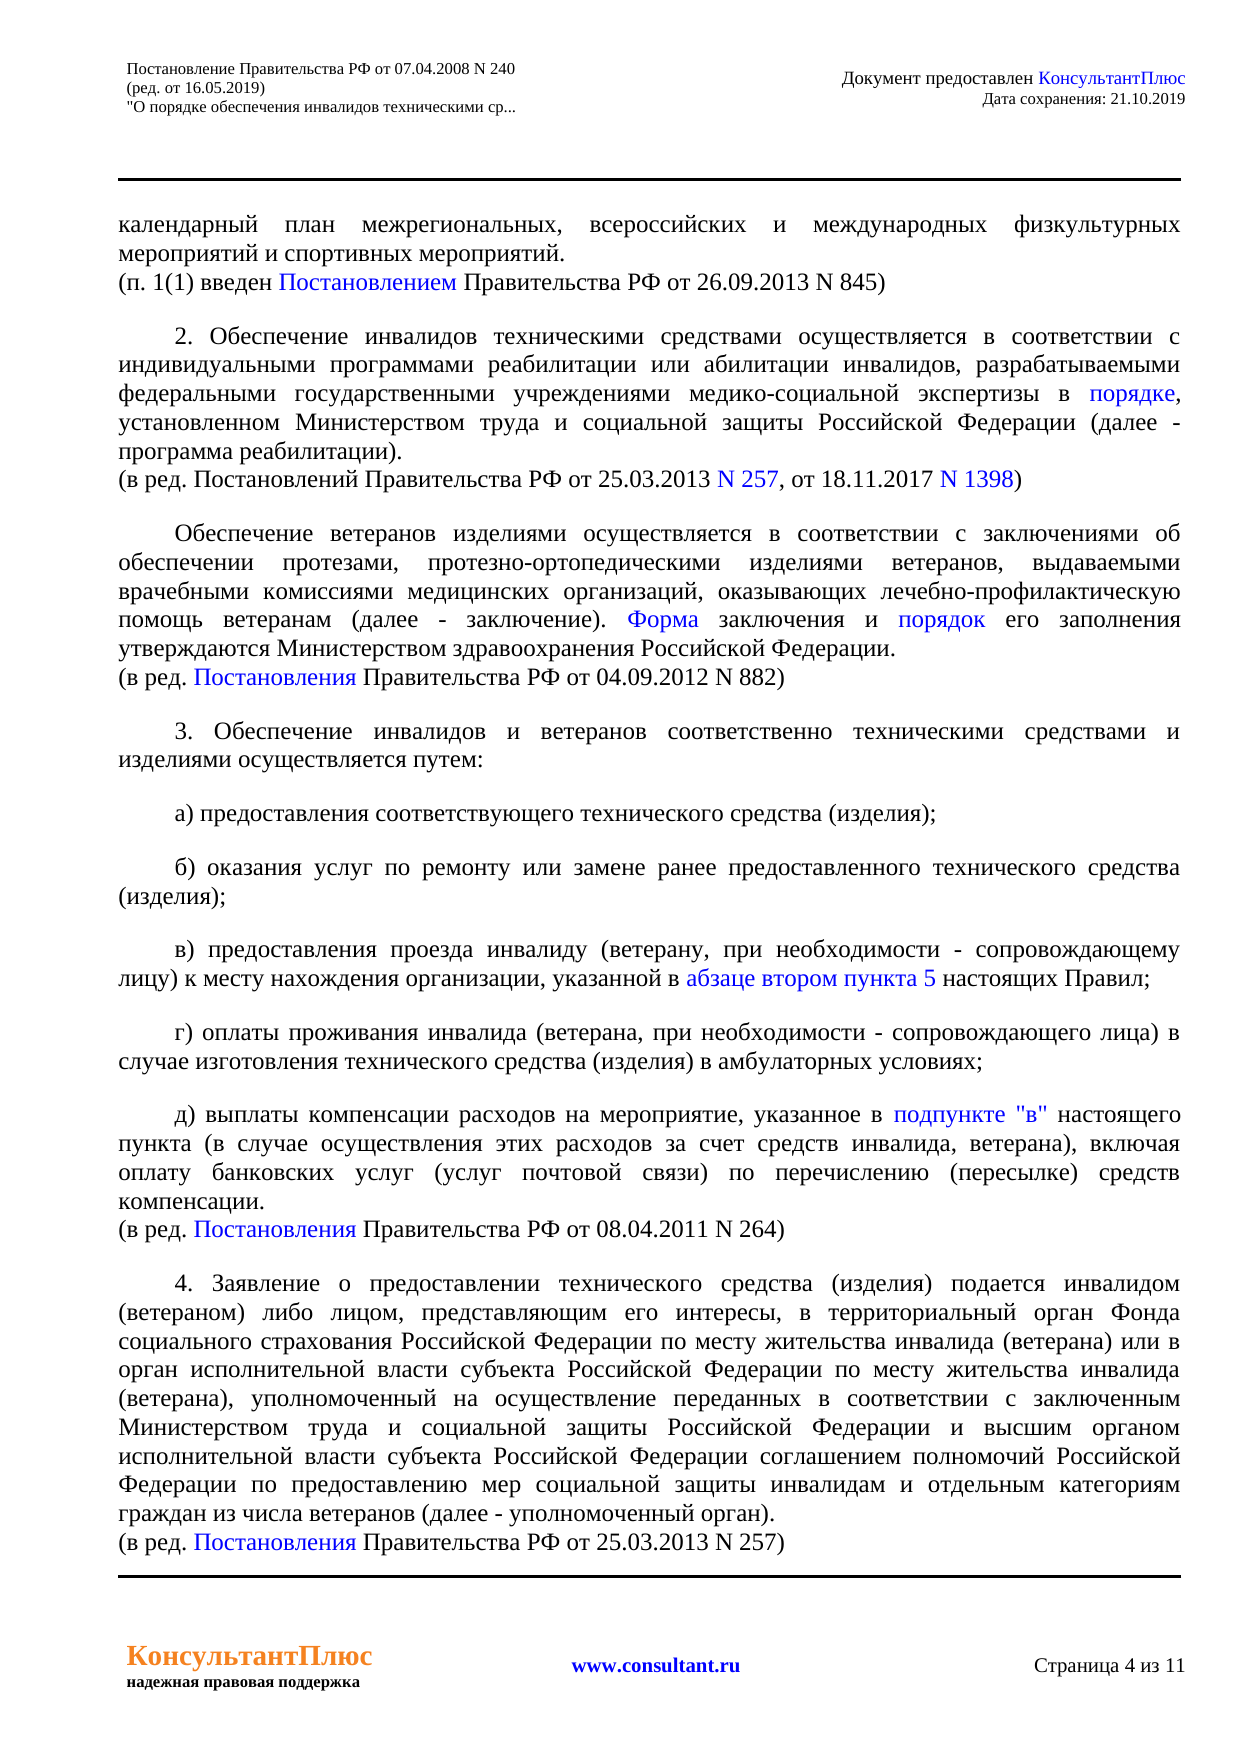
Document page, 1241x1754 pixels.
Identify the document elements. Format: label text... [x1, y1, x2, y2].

text в) предоставления проезда инвалиду (ветерану, при необходимости - сопровождающему лицу) к месту нахождения организации, указанной в абзаце втором пункта 5 настоящих Правил; [118, 934, 1181, 992]
text 2. Обеспечение инвалидов техническими средствами осуществляется в соответствии с индивидуальными программами реабилитации или абилитации инвалидов, разрабатываемыми федеральными государственными учреждениями медико-социальной экспертизы в порядке, установленном Министерством труда и социальной защиты Российской Федерации (далее - программа реабилитации). [118, 321, 1181, 464]
text Обеспечение ветеранов изделиями осуществляется в соответствии с заключениями об обеспечении протезами, протезно-ортопедическими изделиями ветеранов, выдаваемыми врачебными комиссиями медицинских организаций, оказывающих лечебно-профилактическую помощь ветеранам (далее - заключение). Форма заключения и порядок его заполнения утверждаются Министерством здравоохранения Российской Федерации. [118, 518, 1181, 662]
text а) предоставления соответствующего технического средства (изделия); [118, 798, 1181, 827]
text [118, 209, 1181, 267]
text (в ред. Постановлений Правительства РФ от 25.03.2013 N 257, от 18.11.2017 N 1398) [118, 464, 1181, 493]
text д) выплаты компенсации расходов на мероприятие, указанное в подпункте "в" настоящего пункта (в случае осуществления этих расходов за счет средств инвалида, ветерана), включая оплату банковских услуг (услуг почтовой связи) по перечислению (пересылке) средств компенсации. [118, 1099, 1181, 1214]
text г) оплаты проживания инвалида (ветерана, при необходимости - сопровождающего лица) в случае изготовления технического средства (изделия) в амбулаторных условиях; [118, 1017, 1181, 1074]
text (в ред. Постановления Правительства РФ от 04.09.2012 N 882) [118, 662, 1181, 691]
text (в ред. Постановления Правительства РФ от 25.03.2013 N 257) [118, 1527, 1181, 1556]
text (п. 1(1) введен Постановлением Правительства РФ от 26.09.2013 N 845) [118, 267, 1181, 296]
text 3. Обеспечение инвалидов и ветеранов соответственно техническими средствами и изделиями осуществляется путем: [118, 716, 1181, 773]
text (в ред. Постановления Правительства РФ от 08.04.2011 N 264) [118, 1214, 1181, 1243]
text 4. Заявление о предоставлении технического средства (изделия) подается инвалидом (ветераном) либо лицом, представляющим его интересы, в территориальный орган Фонда социального страхования Российской Федерации по месту жительства инвалида (ветерана) или в орган исполнительной власти субъекта Российской Федерации по месту жительства инвалида (ветерана), уполномоченный на осуществление переданных в соответствии с заключенным Министерством труда и социальной защиты Российской Федерации и высшим органом исполнительной власти субъекта Российской Федерации соглашением полномочий Российской Федерации по предоставлению мер социальной защиты инвалидам и отдельным категориям граждан из числа ветеранов (далее - уполномоченный орган). [118, 1268, 1181, 1527]
text б) оказания услуг по ремонту или замене ранее предоставленного технического средства (изделия); [118, 852, 1181, 909]
